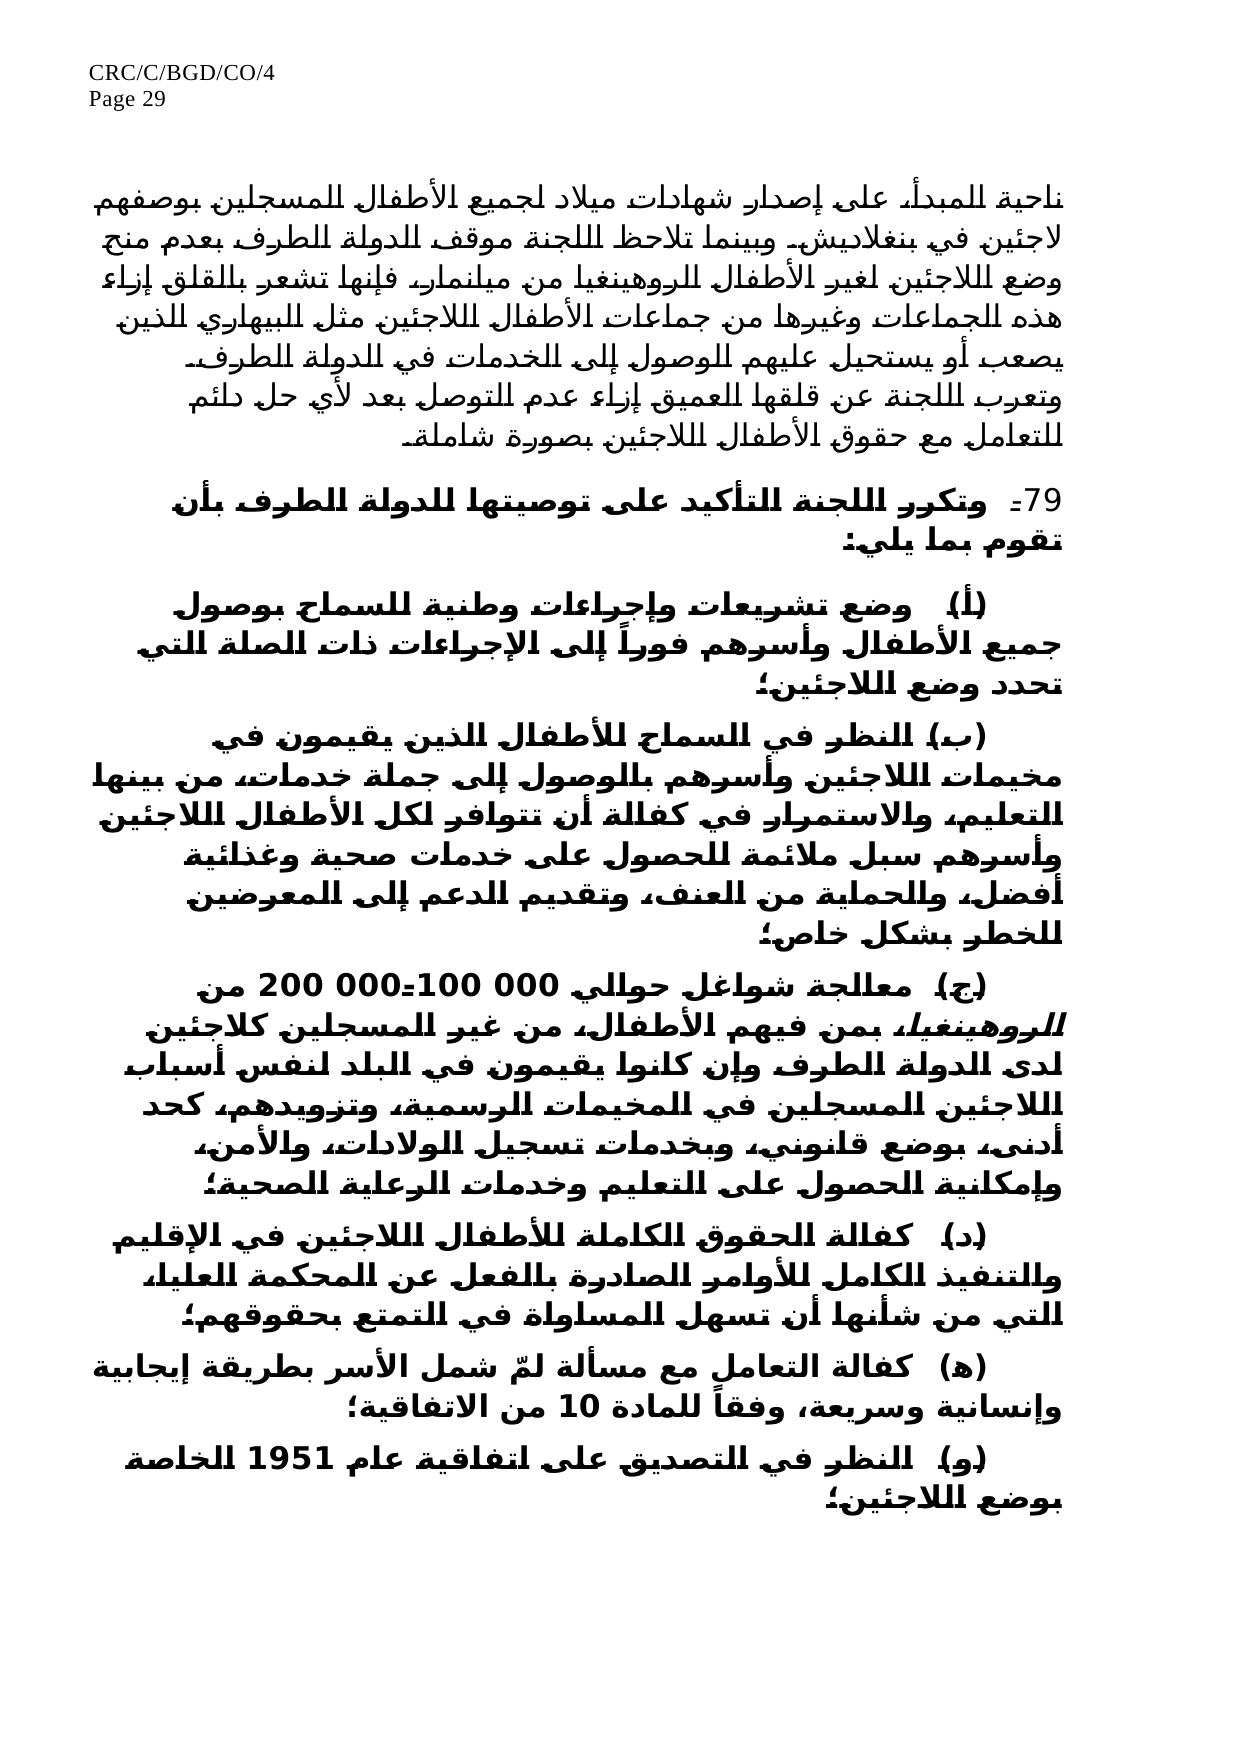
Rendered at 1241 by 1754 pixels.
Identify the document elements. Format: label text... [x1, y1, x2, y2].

text (و) النظر في التصديق على اتفاقية عام 1951 الخاصة بوضع اللاجئين؛ [89, 1438, 1063, 1517]
text (د) كفالة الحقوق الكاملة للأطفال اللاجئين في الإقليم والتنفيذ الكامل للأوامر الصادرة بالفعل عن المحكمة العليا، التي من شأنها أن تسهل المساواة في التمتع بحقوقهم؛ [89, 1215, 1063, 1333]
text 79- وتكرر اللجنة التأكيد على توصيتها للدولة الطرف بأن تقوم بما يلي: [89, 479, 1063, 558]
text (أ) وضع تشريعات وإجراءات وطنية للسماح بوصول جميع الأطفال وأسرهم فوراً إلى الإجراءات ذات الصلة التي تحدد وضع اللاجئين؛ [89, 583, 1063, 702]
text (ج) معالجة شواغل حوالي 000 100-000 200 من الروهينغيا، بمن فيهم الأطفال، من غير المسجلين كلاجئين لدى الدولة الطرف وإن كانوا يقيمون في البلد لنفس أسباب اللاجئين المسجلين في المخيمات الرسمية، وتزويدهم، كحد أدنى، بوضع قانوني، وبخدمات تسجيل الولادات، والأمن، وإمكانية الحصول على التعليم وخدمات الرعاية الصحية؛ [89, 965, 1063, 1202]
text (ب) النظر في السماح للأطفال الذين يقيمون في مخيمات اللاجئين وأسرهم بالوصول إلى جملة خدمات، من بينها التعليم، والاستمرار في كفالة أن تتوافر لكل الأطفال اللاجئين وأسرهم سبل ملائمة للحصول على خدمات صحية وغذائية أفضل، والحماية من العنف، وتقديم الدعم إلى المعرضين للخطر بشكل خاص؛ [89, 715, 1063, 952]
text (ﻫ) كفالة التعامل مع مسألة لمّ شمل الأسر بطريقة إيجابية وإنسانية وسريعة، وفقاً للمادة 10 من الاتفاقية؛ [89, 1346, 1063, 1425]
